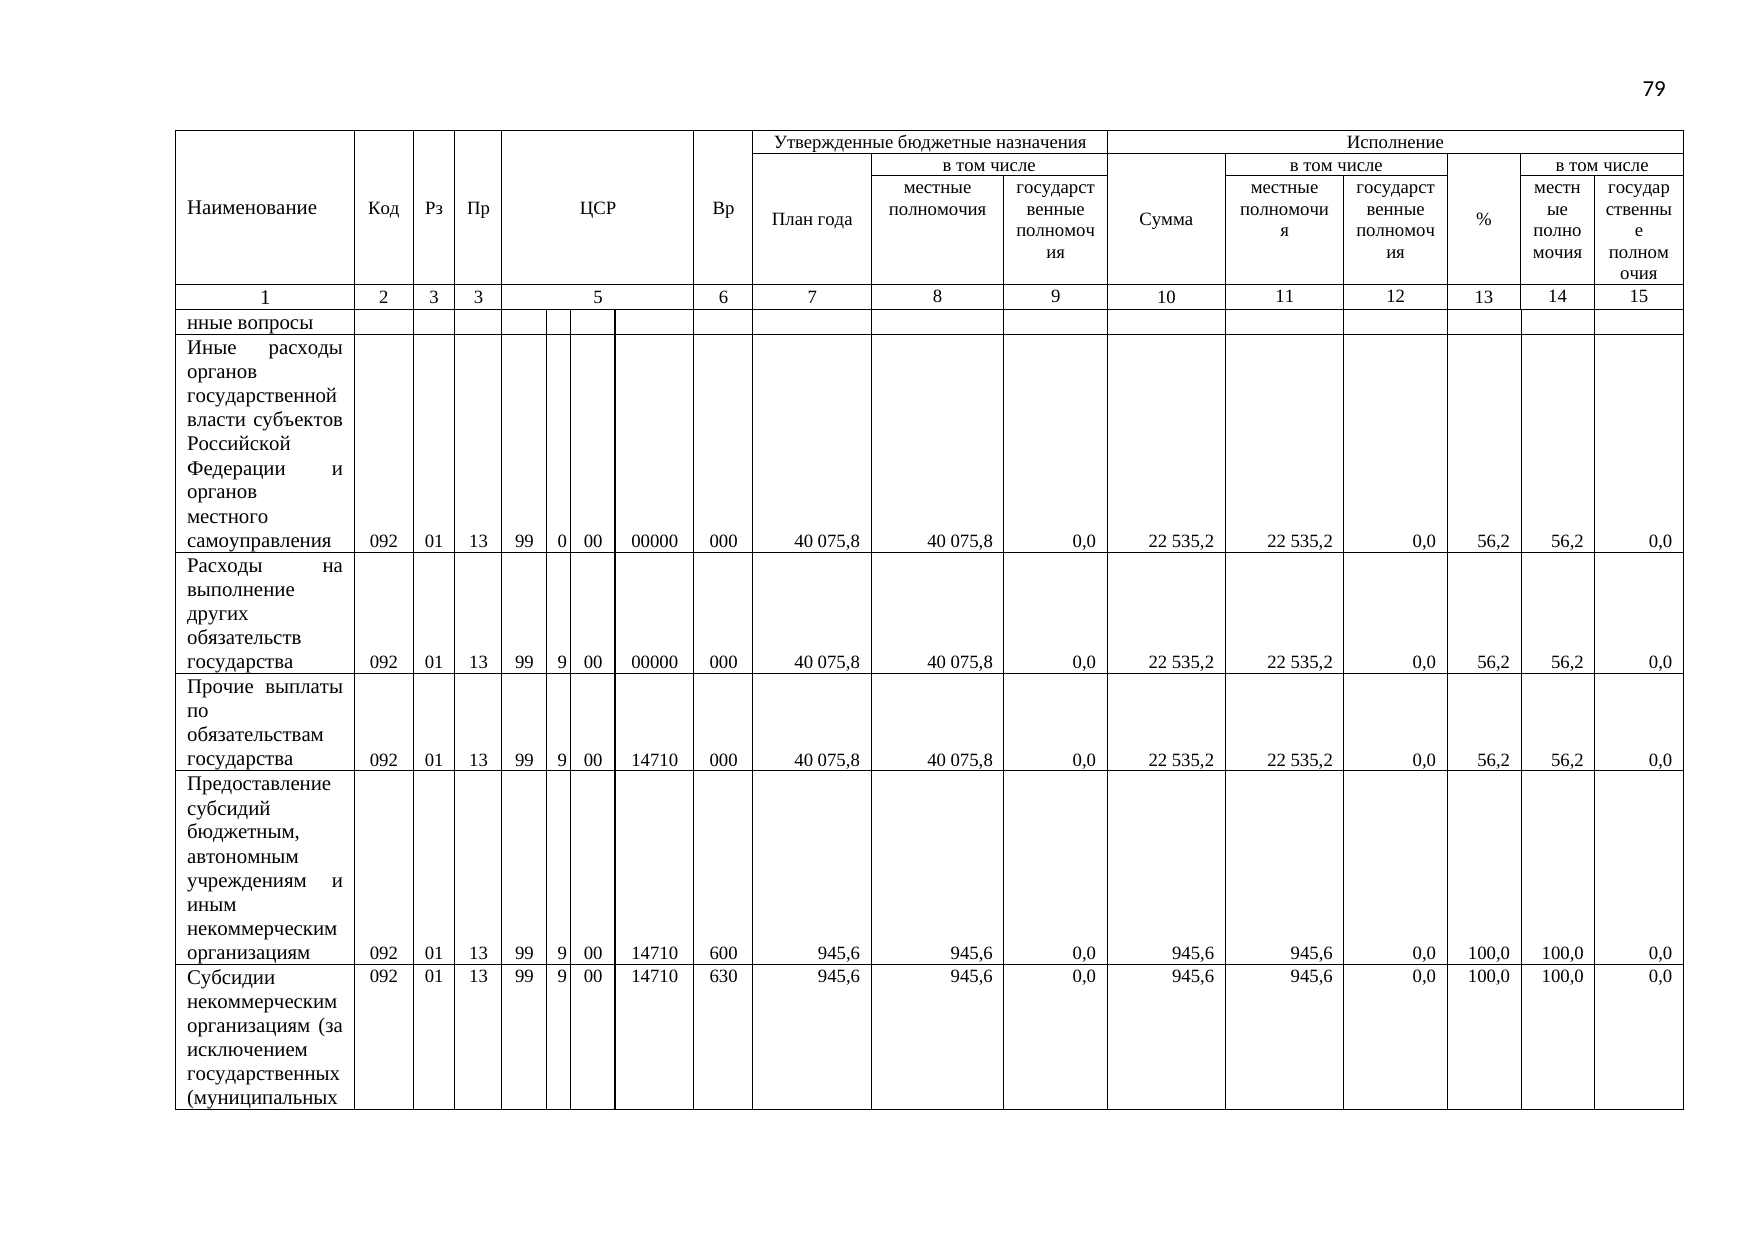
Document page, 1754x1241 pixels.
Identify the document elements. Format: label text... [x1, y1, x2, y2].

table_header Утвержденные бюджетные назначения [753, 131, 1107, 152]
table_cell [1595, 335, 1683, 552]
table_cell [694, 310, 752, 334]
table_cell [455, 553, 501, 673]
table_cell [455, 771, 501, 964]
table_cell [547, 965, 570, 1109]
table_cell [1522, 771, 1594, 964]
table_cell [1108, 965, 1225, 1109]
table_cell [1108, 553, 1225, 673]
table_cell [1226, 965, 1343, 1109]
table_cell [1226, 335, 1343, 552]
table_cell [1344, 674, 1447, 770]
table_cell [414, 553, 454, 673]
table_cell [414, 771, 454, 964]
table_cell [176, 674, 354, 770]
table_cell 15 [1595, 285, 1683, 309]
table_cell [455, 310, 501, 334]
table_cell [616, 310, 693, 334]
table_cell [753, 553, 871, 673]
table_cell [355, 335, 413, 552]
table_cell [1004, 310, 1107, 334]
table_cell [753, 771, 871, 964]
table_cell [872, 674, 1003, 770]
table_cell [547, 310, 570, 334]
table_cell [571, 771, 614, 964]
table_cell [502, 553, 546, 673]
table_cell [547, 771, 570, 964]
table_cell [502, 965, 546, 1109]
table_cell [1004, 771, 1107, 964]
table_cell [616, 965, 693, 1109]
table_header Пр [455, 131, 501, 284]
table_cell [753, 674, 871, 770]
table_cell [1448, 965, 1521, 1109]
table_cell % [1448, 154, 1520, 284]
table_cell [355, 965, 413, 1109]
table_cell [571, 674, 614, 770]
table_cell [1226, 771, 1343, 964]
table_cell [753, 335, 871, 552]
table_cell местные полномочия [1521, 176, 1594, 284]
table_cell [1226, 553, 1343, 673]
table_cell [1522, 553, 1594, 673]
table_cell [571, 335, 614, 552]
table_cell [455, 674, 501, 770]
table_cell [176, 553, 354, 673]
table_cell 7 [753, 285, 871, 309]
table_cell Сумма [1108, 154, 1225, 284]
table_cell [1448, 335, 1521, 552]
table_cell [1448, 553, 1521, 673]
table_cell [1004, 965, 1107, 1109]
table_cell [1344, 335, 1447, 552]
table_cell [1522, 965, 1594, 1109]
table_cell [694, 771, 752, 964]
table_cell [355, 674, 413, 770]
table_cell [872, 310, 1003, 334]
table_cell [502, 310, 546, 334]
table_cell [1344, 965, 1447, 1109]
table_cell 12 [1344, 285, 1447, 309]
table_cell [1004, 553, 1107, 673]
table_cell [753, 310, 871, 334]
table_cell в том числе [1226, 154, 1447, 175]
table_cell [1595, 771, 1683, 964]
table_cell 2 [355, 285, 413, 309]
table_cell в том числе [872, 154, 1107, 175]
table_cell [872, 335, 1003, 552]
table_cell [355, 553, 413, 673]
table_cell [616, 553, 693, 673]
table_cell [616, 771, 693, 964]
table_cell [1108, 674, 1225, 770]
table_header ЦСР [502, 131, 693, 284]
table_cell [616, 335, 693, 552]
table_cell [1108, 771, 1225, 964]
table_cell 6 [694, 285, 752, 309]
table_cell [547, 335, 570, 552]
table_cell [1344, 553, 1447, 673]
table_cell 3 [414, 285, 454, 309]
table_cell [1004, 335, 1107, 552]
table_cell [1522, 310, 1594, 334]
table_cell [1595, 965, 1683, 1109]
table_cell 10 [1108, 285, 1225, 309]
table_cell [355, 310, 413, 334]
table_cell 13 [1448, 285, 1520, 309]
table_cell 9 [1004, 285, 1107, 309]
table_cell в том числе [1521, 154, 1683, 175]
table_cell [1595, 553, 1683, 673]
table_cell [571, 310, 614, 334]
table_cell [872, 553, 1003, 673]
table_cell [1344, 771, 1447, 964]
table_header Код [355, 131, 413, 284]
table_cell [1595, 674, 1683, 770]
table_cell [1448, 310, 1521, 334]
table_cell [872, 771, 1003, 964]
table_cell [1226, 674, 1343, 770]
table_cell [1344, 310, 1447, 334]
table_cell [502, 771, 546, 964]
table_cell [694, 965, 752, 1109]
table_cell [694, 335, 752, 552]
table_cell государственные полномочия [1344, 176, 1447, 284]
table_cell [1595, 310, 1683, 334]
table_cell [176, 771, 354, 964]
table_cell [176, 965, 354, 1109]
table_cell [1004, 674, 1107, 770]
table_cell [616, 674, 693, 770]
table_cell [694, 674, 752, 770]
table_cell государственные полномочия [1595, 176, 1683, 284]
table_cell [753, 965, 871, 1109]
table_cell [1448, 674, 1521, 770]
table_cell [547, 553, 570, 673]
table_cell 3 [455, 285, 501, 309]
table_cell 1 [176, 285, 354, 309]
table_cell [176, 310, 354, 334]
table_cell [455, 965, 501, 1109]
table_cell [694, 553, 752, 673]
table_cell местные полномочия [1226, 176, 1343, 284]
table_header Исполнение [1108, 131, 1683, 152]
table_header Рз [414, 131, 454, 284]
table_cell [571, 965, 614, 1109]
table_cell государственные полномочия [1004, 176, 1107, 284]
table_cell 5 [502, 285, 693, 309]
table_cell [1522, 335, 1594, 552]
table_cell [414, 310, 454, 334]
table_header Наименование [176, 131, 354, 284]
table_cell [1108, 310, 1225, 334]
table_cell 11 [1226, 285, 1343, 309]
table_header Вр [694, 131, 752, 284]
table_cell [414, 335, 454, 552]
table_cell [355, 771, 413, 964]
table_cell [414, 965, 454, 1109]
table_cell План года [753, 154, 871, 284]
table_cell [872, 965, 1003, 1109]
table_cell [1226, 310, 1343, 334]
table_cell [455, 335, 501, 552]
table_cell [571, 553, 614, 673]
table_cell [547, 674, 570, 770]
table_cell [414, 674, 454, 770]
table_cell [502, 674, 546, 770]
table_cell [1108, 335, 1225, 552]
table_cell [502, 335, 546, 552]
table_cell 14 [1521, 285, 1594, 309]
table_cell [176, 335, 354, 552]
table_cell 8 [872, 285, 1003, 309]
table_cell местные полномочия [872, 176, 1003, 284]
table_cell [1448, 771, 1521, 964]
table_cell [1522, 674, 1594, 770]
